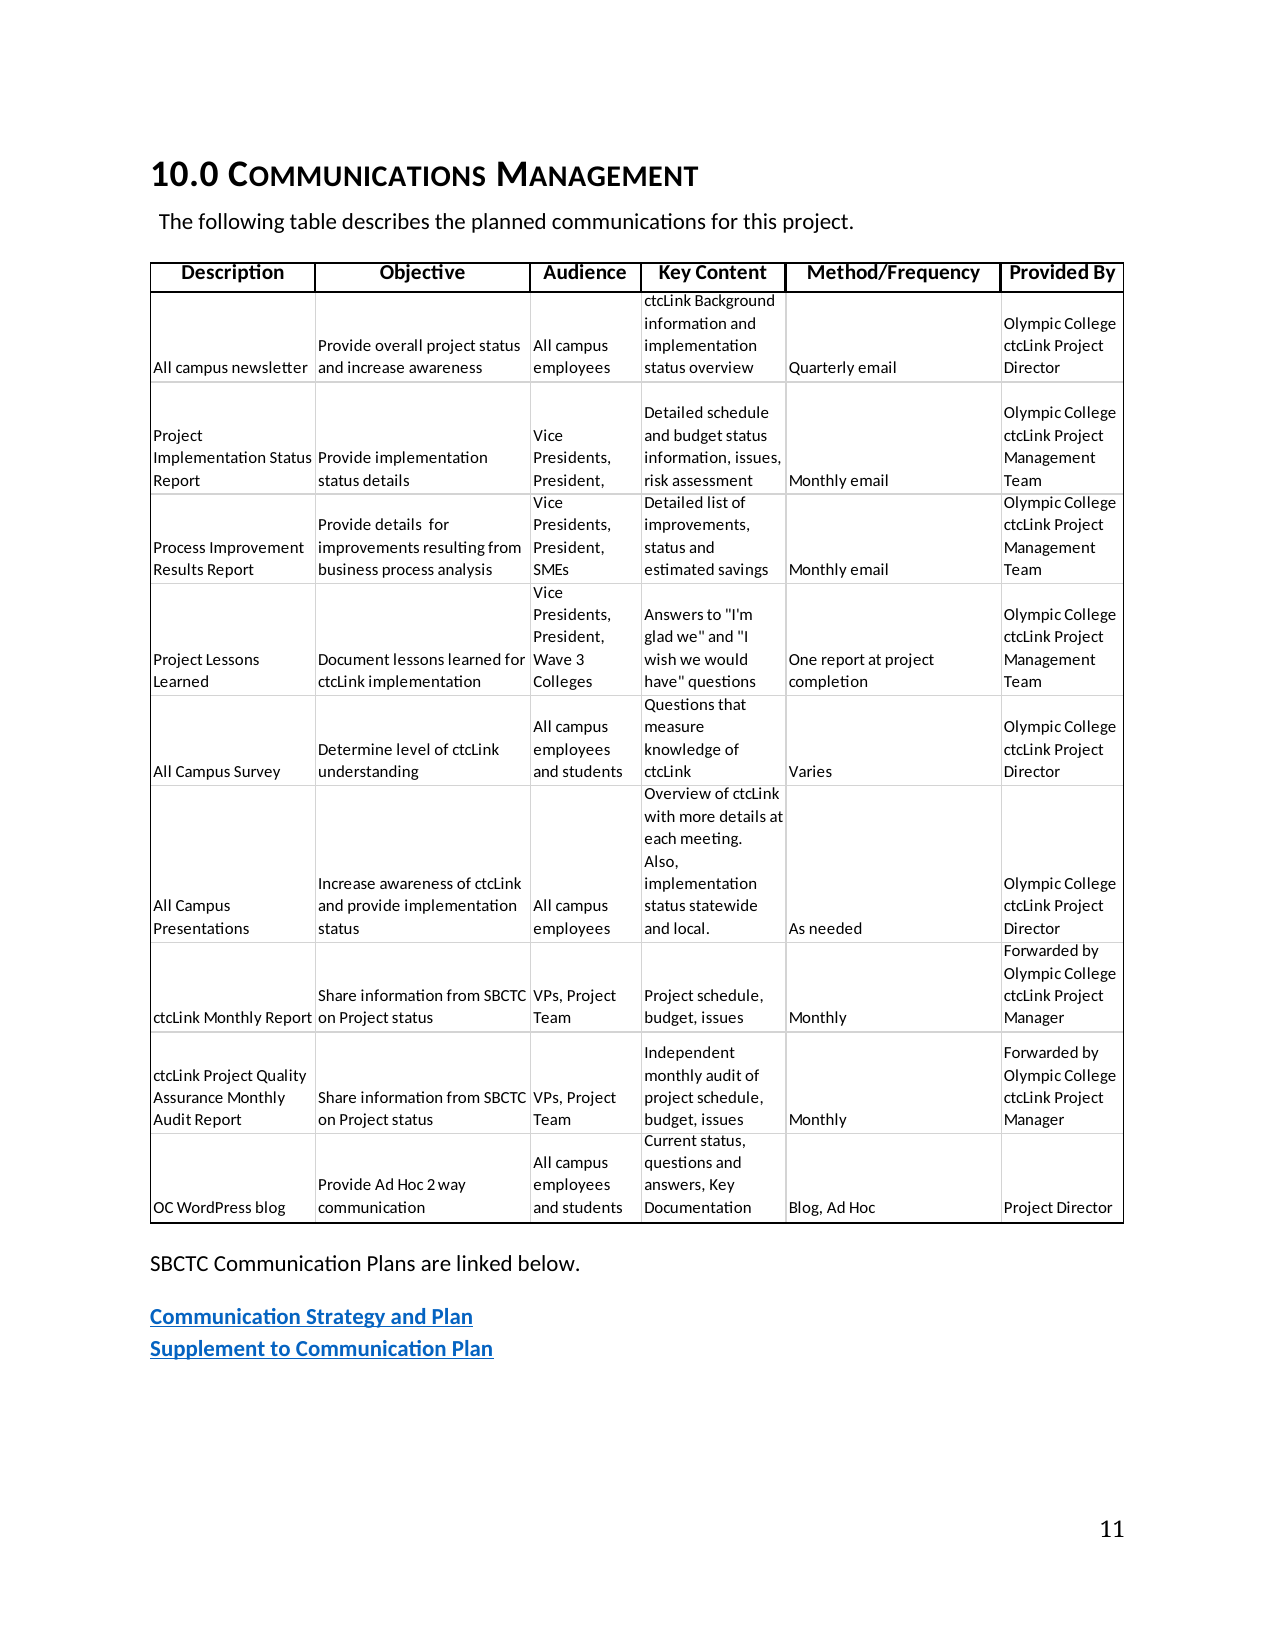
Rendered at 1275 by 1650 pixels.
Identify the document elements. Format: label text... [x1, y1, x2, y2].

text SBCTC Communication Plans are linked below. [150, 1249, 1125, 1277]
text Communication Strategy and Plan [150, 1302, 1125, 1330]
text The following table describes the planned communications for this project. [150, 207, 1125, 235]
text Supplement to Communication Plan [150, 1334, 1125, 1362]
subtitle 10.0 Communications Management [150, 150, 1125, 196]
